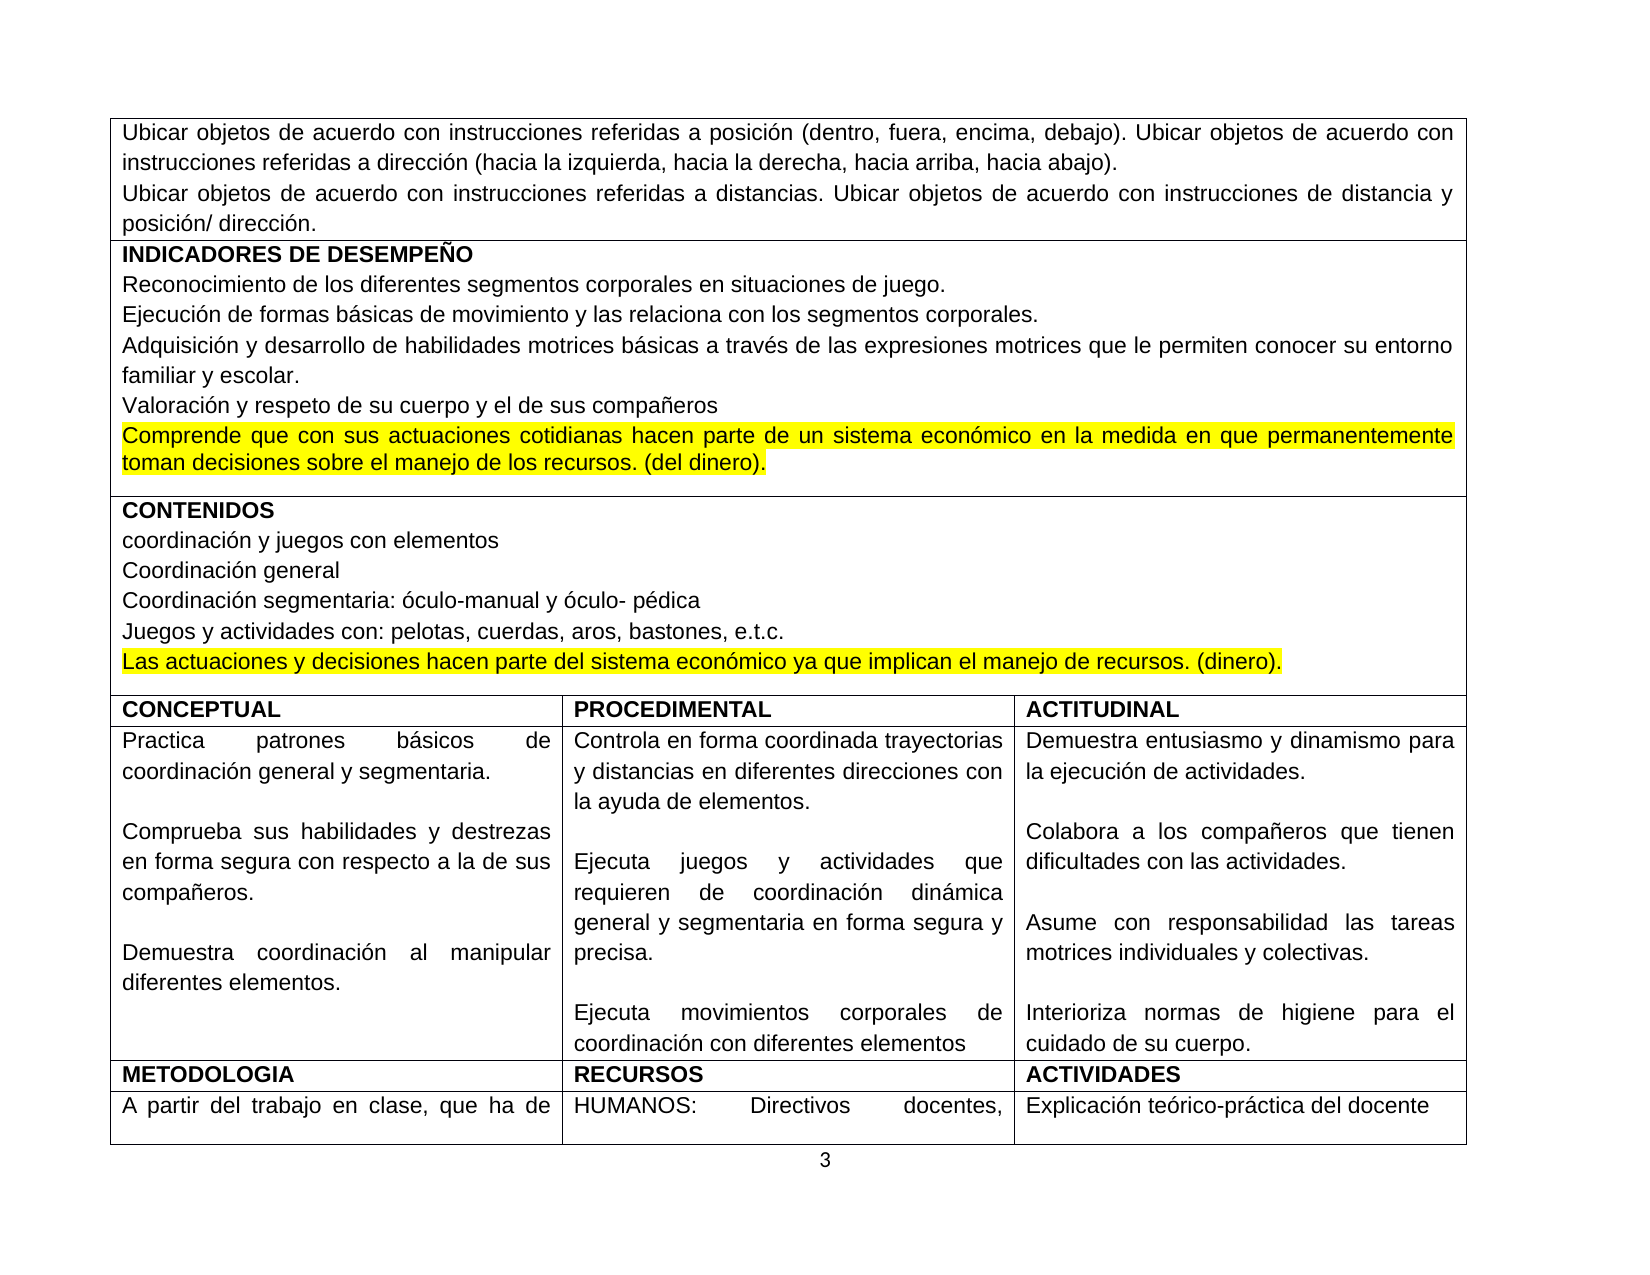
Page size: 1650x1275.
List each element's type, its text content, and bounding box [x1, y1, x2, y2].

table_cell ACTIVIDADES [1015, 1061, 1466, 1091]
table_cell CONCEPTUAL [111, 696, 562, 726]
table_cell RECURSOS [563, 1061, 1014, 1091]
table_cell METODOLOGIA [111, 1061, 562, 1091]
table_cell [111, 119, 1466, 240]
table_cell PROCEDIMENTAL [563, 696, 1014, 726]
table_cell Controla en forma coordinada trayectorias y distancias en diferentes direcciones con la ayuda de elementos. Ejecuta juegos y actividades que requieren de coordinación dinámica general y segmentaria en forma segura y precisa. Ejecuta movimientos corporales de coordinación con diferentes elementos [563, 727, 1014, 1060]
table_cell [111, 1092, 562, 1144]
table_cell Demuestra entusiasmo y dinamismo para la ejecución de actividades. Colabora a los compañeros que tienen dificultades con las actividades. Asume con responsabilidad las tareas motrices individuales y colectivas. Interioriza normas de higiene para el cuidado de su cuerpo. [1015, 727, 1466, 1060]
table_cell ACTITUDINAL [1015, 696, 1466, 726]
table_cell CONTENIDOS coordinación y juegos con elementos Coordinación general Coordinación segmentaria: óculo-manual y óculo- pédica Juegos y actividades con: pelotas, cuerdas, aros, bastones, e.t.c. Las actuaciones y decisiones hacen parte del sistema económico ya que implican el manejo de recursos. (dinero). [111, 497, 1466, 695]
table_cell Practica patrones básicos de coordinación general y segmentaria. Comprueba sus habilidades y destrezas en forma segura con respecto a la de sus compañeros. Demuestra coordinación al manipular diferentes elementos. [111, 727, 562, 1060]
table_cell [563, 1092, 1014, 1144]
table_cell INDICADORES DE DESEMPEÑO Reconocimiento de los diferentes segmentos corporales en situaciones de juego. Ejecución de formas básicas de movimiento y las relaciona con los segmentos corporales. Adquisición y desarrollo de habilidades motrices básicas a través de las expresiones motrices que le permiten conocer su entorno familiar y escolar. Valoración y respeto de su cuerpo y el de sus compañeros Comprende que con sus actuaciones cotidianas hacen parte de un sistema económico en la medida en que permanentemente toman decisiones sobre el manejo de los recursos. (del dinero). [111, 241, 1466, 496]
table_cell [1015, 1092, 1466, 1144]
